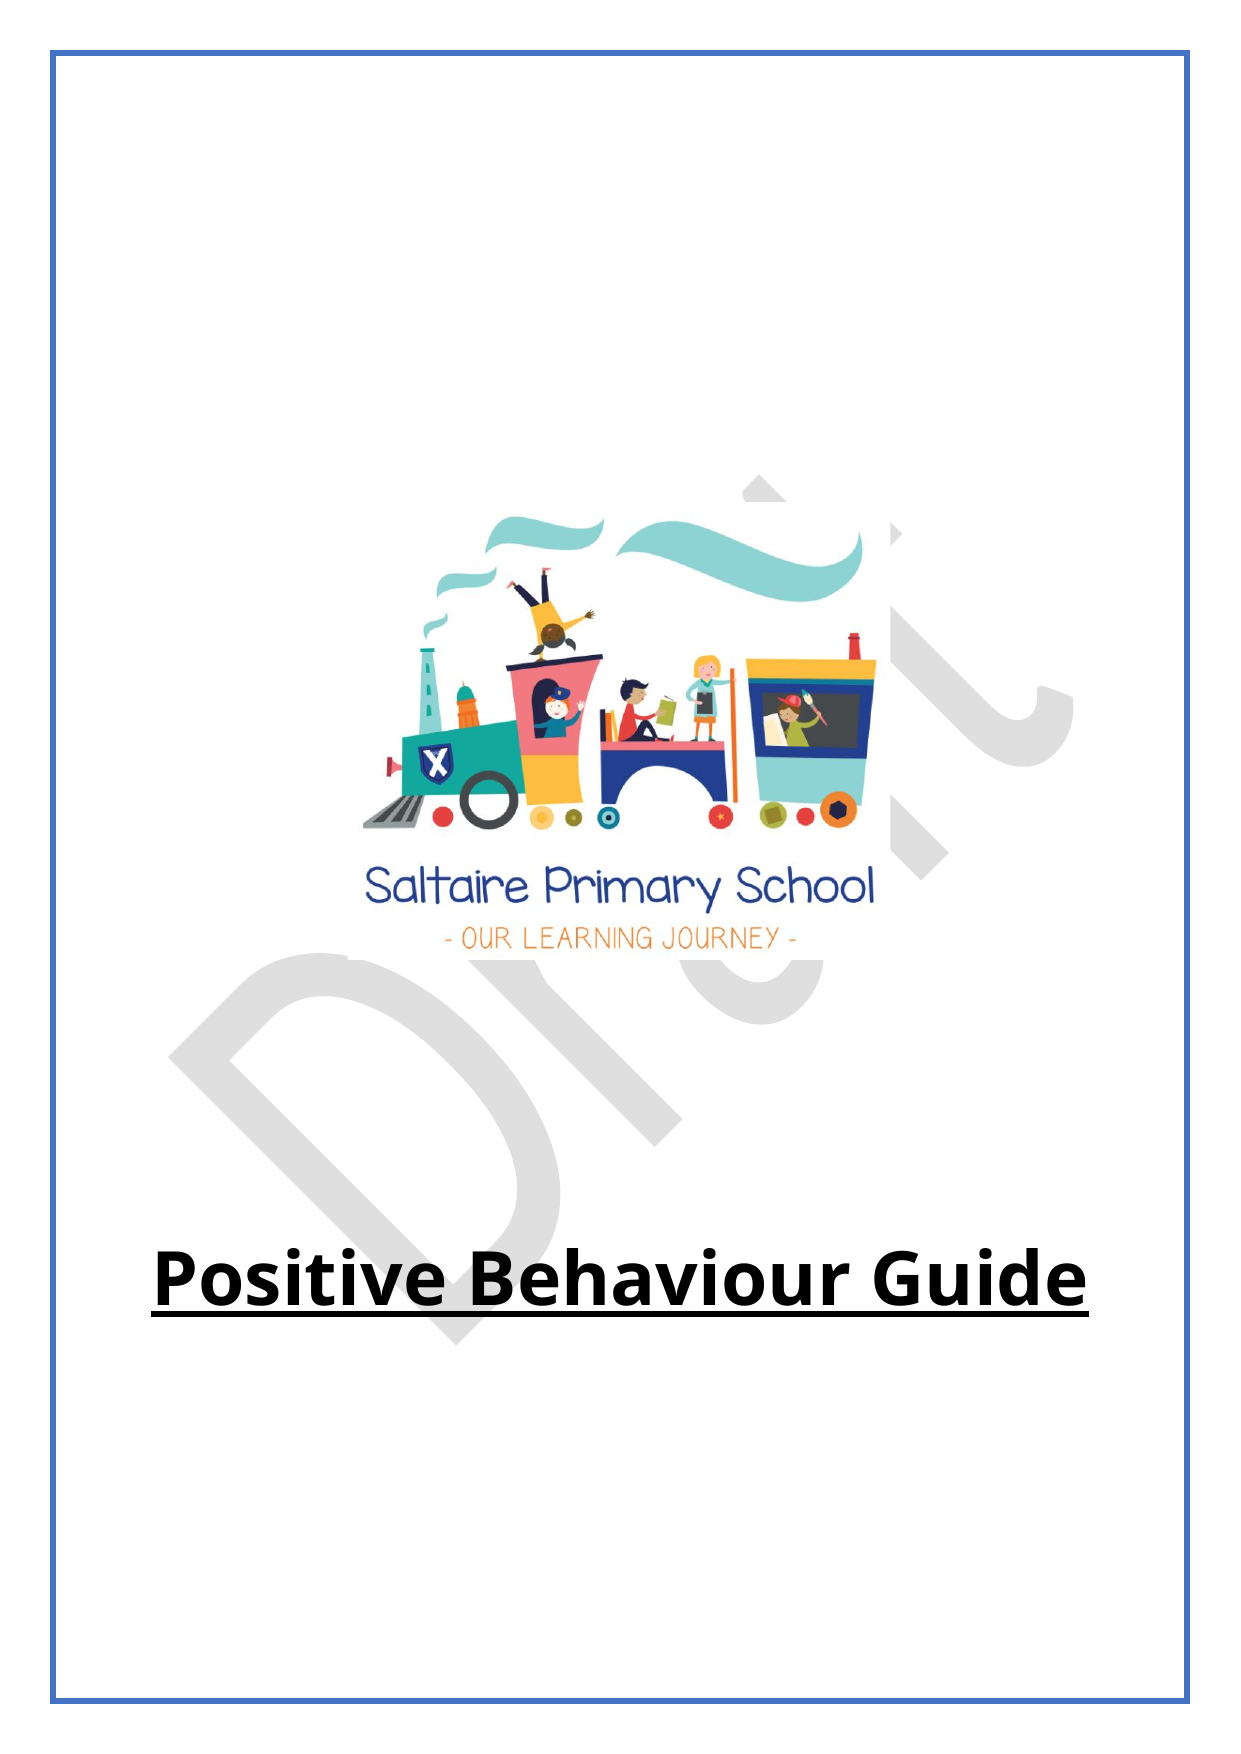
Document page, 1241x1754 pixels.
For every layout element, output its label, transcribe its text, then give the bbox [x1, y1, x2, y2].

picture [346, 502, 891, 959]
text Positive Behaviour Guide [112, 1225, 1128, 1327]
